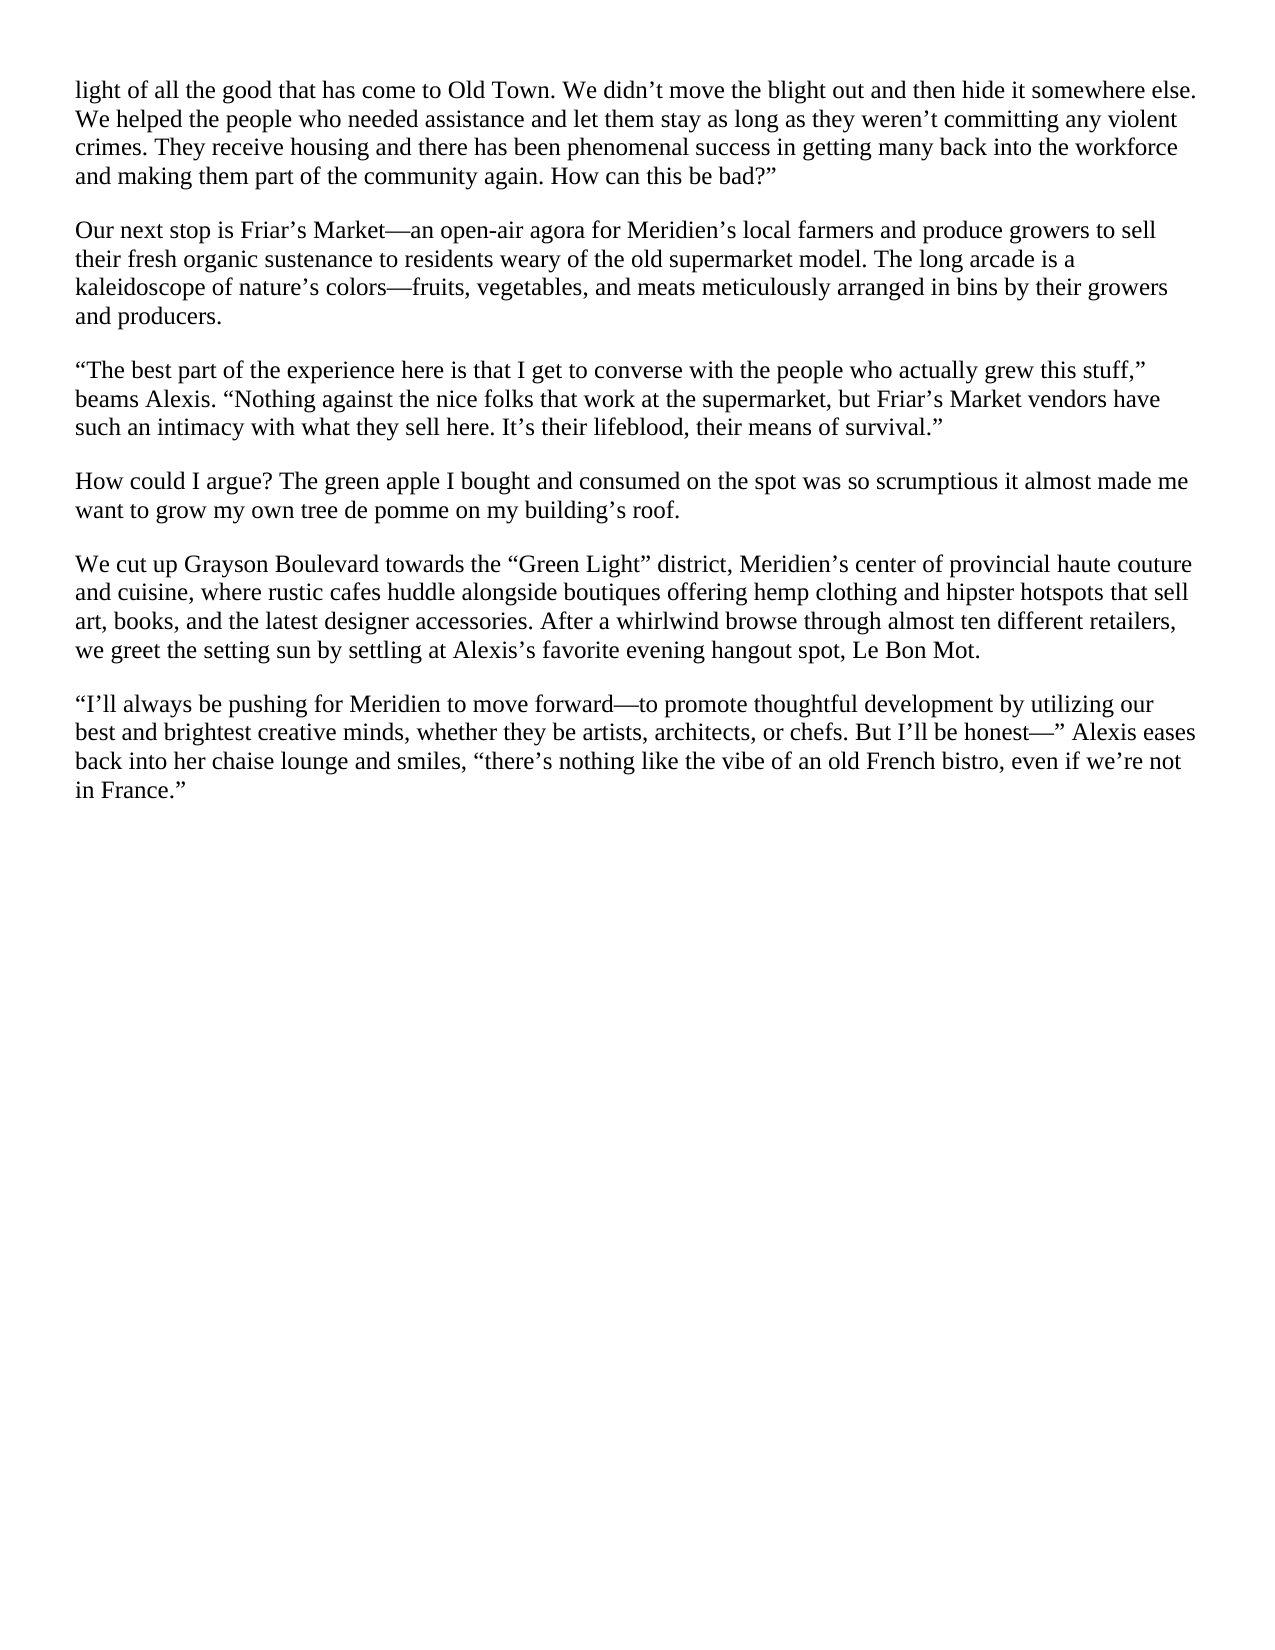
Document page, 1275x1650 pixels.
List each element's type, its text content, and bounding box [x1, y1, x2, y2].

text “I’ll always be pushing for Meridien to move forward—to promote thoughtful development by utilizing our best and brightest creative minds, whether they be artists, architects, or chefs. But I’ll be honest—” Alexis eases back into her chaise lounge and smiles, “there’s nothing like the vibe of an old French bistro, even if we’re not in France.” [75, 689, 1200, 804]
text “The best part of the experience here is that I get to converse with the people who actually grew this stuff,” beams Alexis. “Nothing against the nice folks that work at the supermarket, but Friar’s Market vendors have such an intimacy with what they sell here. It’s their lifeblood, their means of survival.” [75, 355, 1200, 441]
text We cut up Grayson Boulevard towards the “Green Light” district, Meridien’s center of provincial haute couture and cuisine, where rustic cafes huddle alongside boutiques offering hemp clothing and hipster hotspots that sell art, books, and the latest designer accessories. After a whirlwind browse through almost ten different retailers, we greet the setting sun by settling at Alexis’s favorite evening hangout spot, Le Bon Mot. [75, 549, 1200, 664]
text How could I argue? The green apple I bought and consumed on the spot was so scrumptious it almost made me want to grow my own tree de pomme on my building’s roof. [75, 466, 1200, 524]
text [75, 75, 1200, 190]
text Our next stop is Friar’s Market—an open-air agora for Meridien’s local farmers and produce growers to sell their fresh organic sustenance to residents weary of the old supermarket model. The long arcade is a kaleidoscope of nature’s colors—fruits, vegetables, and meats meticulously arranged in bins by their growers and producers. [75, 215, 1200, 330]
